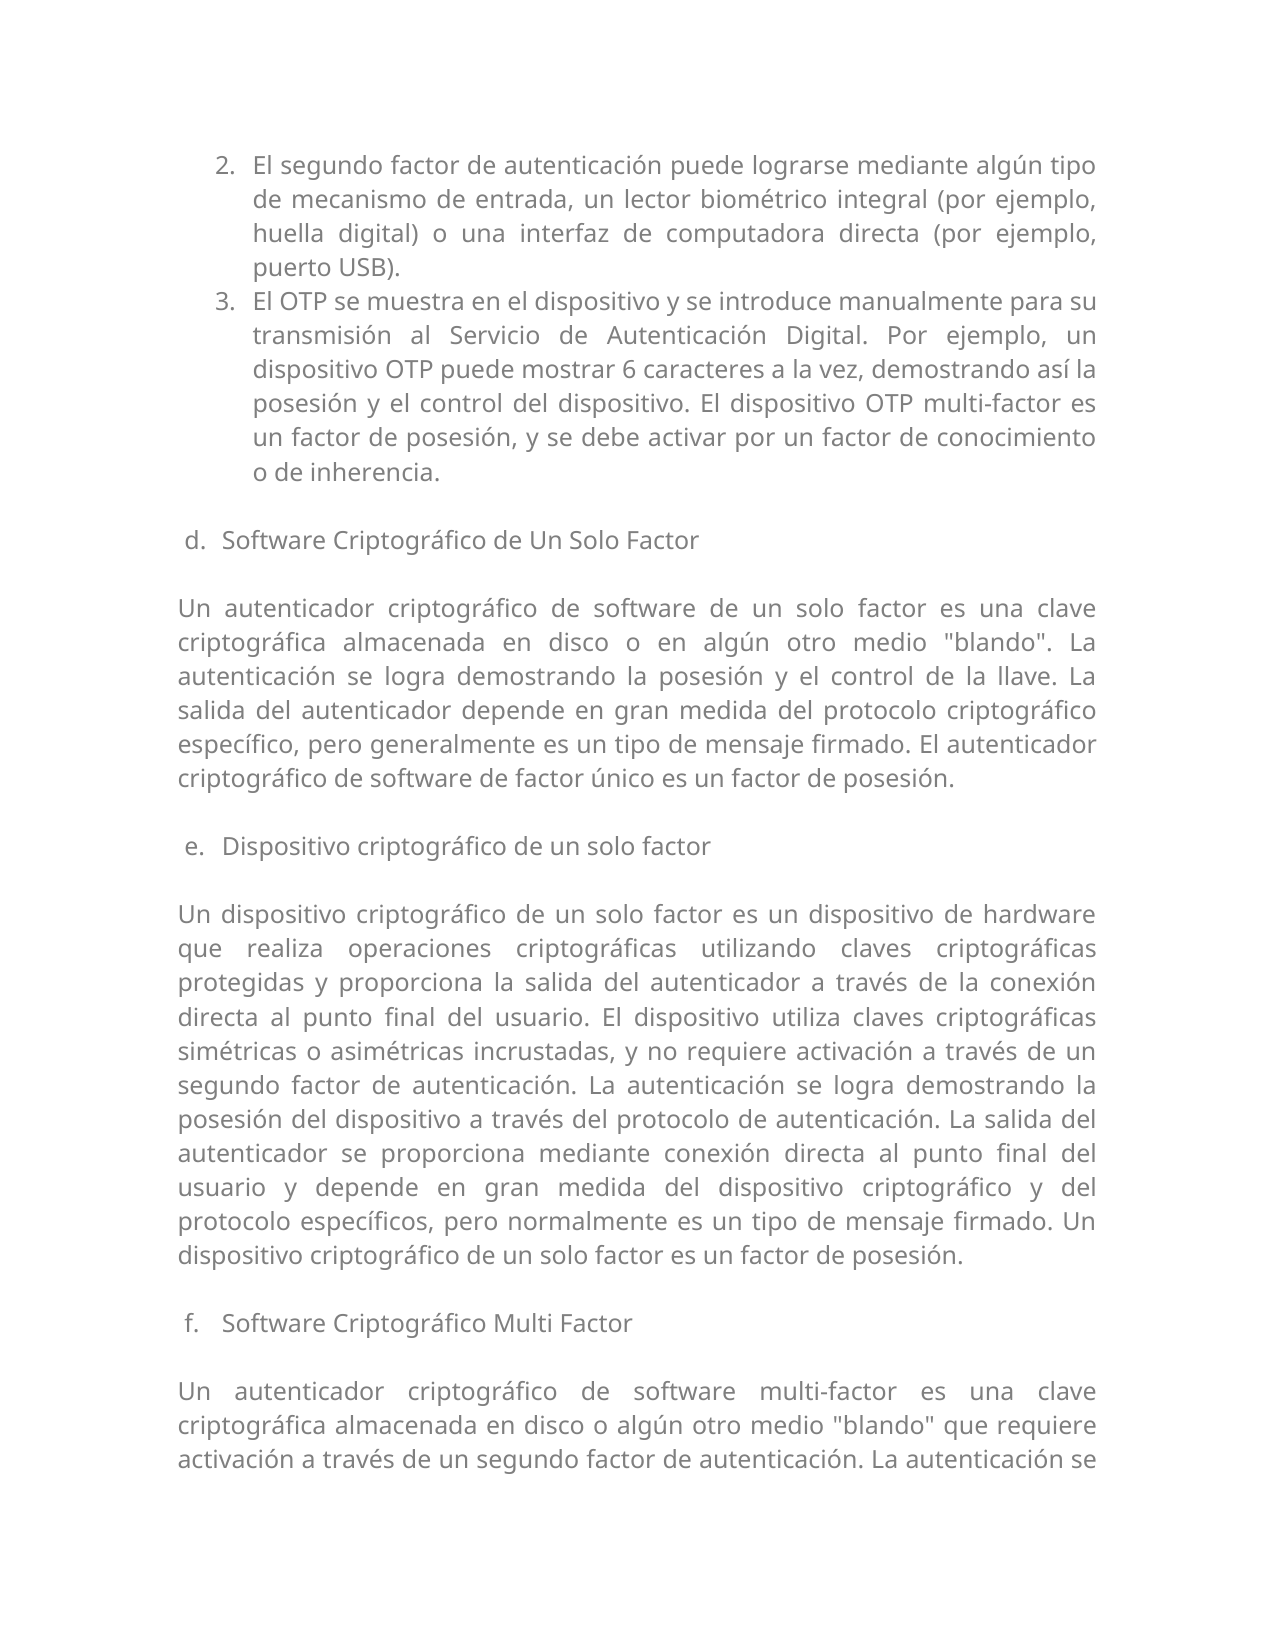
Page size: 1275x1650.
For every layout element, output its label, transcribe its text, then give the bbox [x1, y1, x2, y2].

list El OTP se muestra en el dispositivo y se introduce manualmente para su transmisión al Servicio de Autenticación Digital. Por ejemplo, un dispositivo OTP puede mostrar 6 caracteres a la vez, demostrando así la posesión y el control del dispositivo. El dispositivo OTP multi-factor es un factor de posesión, y se debe activar por un factor de conocimiento o de inherencia. [215, 284, 1098, 488]
list Software Criptográfico de Un Solo Factor [184, 522, 1098, 556]
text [177, 1374, 1098, 1476]
text Un autenticador criptográfico de software de un solo factor es una clave criptográfica almacenada en disco o en algún otro medio "blando". La autenticación se logra demostrando la posesión y el control de la llave. La salida del autenticador depende en gran medida del protocolo criptográfico específico, pero generalmente es un tipo de mensaje firmado. El autenticador criptográfico de software de factor único es un factor de posesión. [177, 590, 1098, 795]
list El segundo factor de autenticación puede lograrse mediante algún tipo de mecanismo de entrada, un lector biométrico integral (por ejemplo, huella digital) o una interfaz de computadora directa (por ejemplo, puerto USB). [215, 148, 1098, 284]
text Un dispositivo criptográfico de un solo factor es un dispositivo de hardware que realiza operaciones criptográficas utilizando claves criptográficas protegidas y proporciona la salida del autenticador a través de la conexión directa al punto final del usuario. El dispositivo utiliza claves criptográficas simétricas o asimétricas incrustadas, y no requiere activación a través de un segundo factor de autenticación. La autenticación se logra demostrando la posesión del dispositivo a través del protocolo de autenticación. La salida del autenticador se proporciona mediante conexión directa al punto final del usuario y depende en gran medida del dispositivo criptográfico y del protocolo específicos, pero normalmente es un tipo de mensaje firmado. Un dispositivo criptográfico de un solo factor es un factor de posesión. [177, 897, 1098, 1272]
list Dispositivo criptográfico de un solo factor [184, 829, 1098, 863]
list Software Criptográfico Multi Factor [184, 1306, 1098, 1340]
